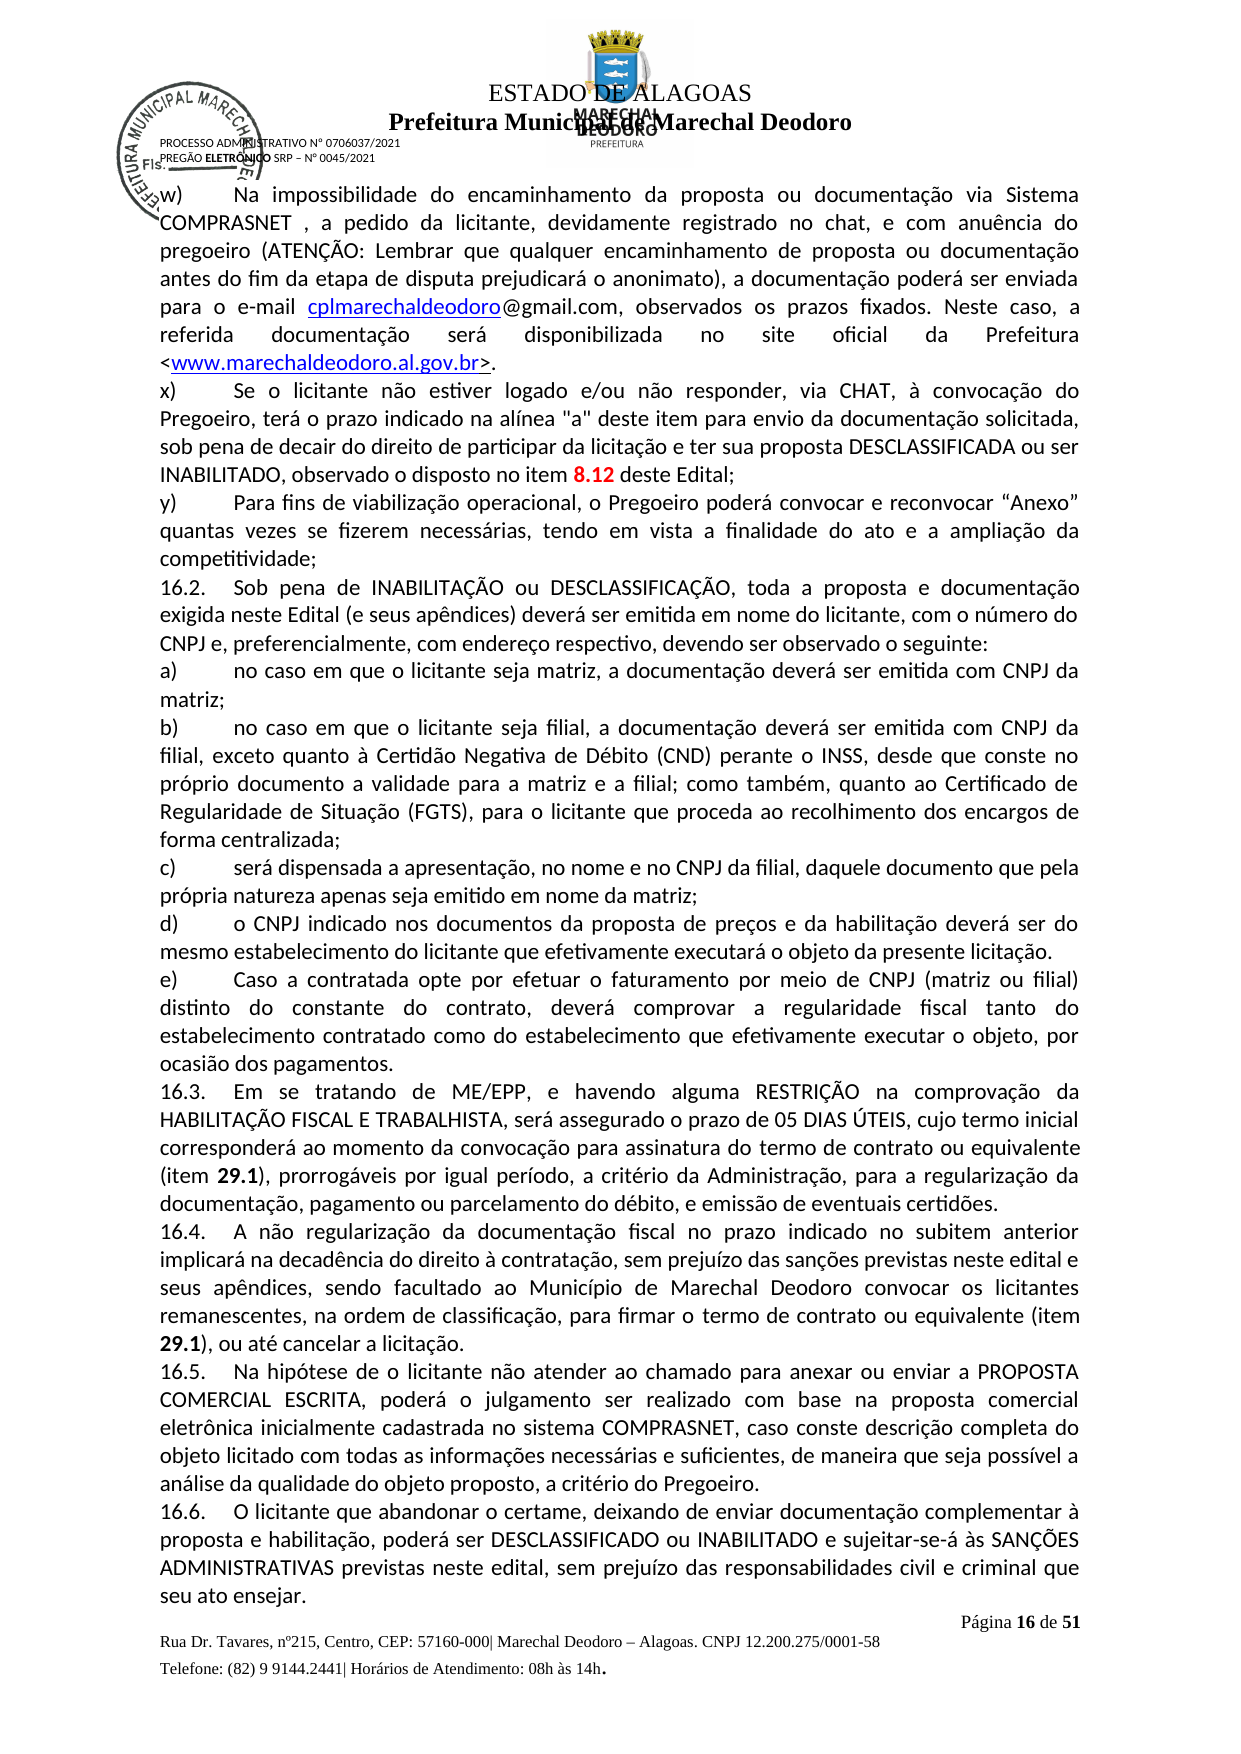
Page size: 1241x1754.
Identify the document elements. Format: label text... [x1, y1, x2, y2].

list Caso a contratada opte por efetuar o faturamento por meio de CNPJ (matriz ou filial) distinto do constante do contrato, deverá comprovar a regularidade fiscal tanto do estabelecimento contratado como do estabelecimento que efetivamente executar o objeto, por ocasião dos pagamentos. [159, 965, 1081, 1077]
list Para fins de viabilização operacional, o Pregoeiro poderá convocar e reconvocar “Anexo” quantas vezes se fizerem necessárias, tendo em vista a finalidade do ato e a ampliação da competitividade; [159, 488, 1081, 573]
list Na impossibilidade do encaminhamento da proposta ou documentação via Sistema COMPRASNET , a pedido da licitante, devidamente registrado no chat, e com anuência do pregoeiro (ATENÇÃO: Lembrar que qualquer encaminhamento de proposta ou documentação antes do fim da etapa de disputa prejudicará o anonimato), a documentação poderá ser enviada para o e-mail cplmarechaldeodoro@gmail.com, observados os prazos fixados. Neste caso, a referida documentação será disponibilizada no site oficial da Prefeitura <www.marechaldeodoro.al.gov.br>. [159, 180, 1081, 376]
list no caso em que o licitante seja matriz, a documentação deverá ser emitida com CNPJ da matriz; [159, 657, 1081, 713]
list Se o licitante não estiver logado e/ou não responder, via CHAT, à convocação do Pregoeiro, terá o prazo indicado na alínea "a" deste item para envio da documentação solicitada, sob pena de decair do direito de participar da licitação e ter sua proposta DESCLASSIFICADA ou ser INABILITADO, observado o disposto no item 8.12 deste Edital; [159, 376, 1081, 488]
list Em se tratando de ME/EPP, e havendo alguma RESTRIÇÃO na comprovação da HABILITAÇÃO FISCAL E TRABALHISTA, será assegurado o prazo de 05 DIAS ÚTEIS, cujo termo inicial corresponderá ao momento da convocação para assinatura do termo de contrato ou equivalente (item 29.1), prorrogáveis por igual período, a critério da Administração, para a regularização da documentação, pagamento ou parcelamento do débito, e emissão de eventuais certidões. [159, 1077, 1081, 1217]
list O licitante que abandonar o certame, deixando de enviar documentação complementar à proposta e habilitação, poderá ser DESCLASSIFICADO ou INABILITADO e sujeitar-se-á às SANÇÕES ADMINISTRATIVAS previstas neste edital, sem prejuízo das responsabilidades civil e criminal que seu ato ensejar. [159, 1497, 1081, 1609]
picture [113, 79, 266, 230]
list no caso em que o licitante seja filial, a documentação deverá ser emitida com CNPJ da filial, exceto quanto à Certidão Negativa de Débito (CND) perante o INSS, desde que conste no próprio documento a validade para a matriz e a filial; como também, quanto ao Certificado de Regularidade de Situação (FGTS), para o licitante que proceda ao recolhimento dos encargos de forma centralizada; [159, 713, 1081, 853]
list o CNPJ indicado nos documentos da proposta de preços e da habilitação deverá ser do mesmo estabelecimento do licitante que efetivamente executará o objeto da presente licitação. [159, 909, 1081, 965]
list A não regularização da documentação fiscal no prazo indicado no subitem anterior implicará na decadência do direito à contratação, sem prejuízo das sanções previstas neste edital e seus apêndices, sendo facultado ao Município de Marechal Deodoro convocar os licitantes remanescentes, na ordem de classificação, para firmar o termo de contrato ou equivalente (item 29.1), ou até cancelar a licitação. [159, 1217, 1081, 1357]
list Na hipótese de o licitante não atender ao chamado para anexar ou enviar a PROPOSTA COMERCIAL ESCRITA, poderá o julgamento ser realizado com base na proposta comercial eletrônica inicialmente cadastrada no sistema COMPRASNET, caso conste descrição completa do objeto licitado com todas as informações necessárias e suficientes, de maneira que seja possível a análise da qualidade do objeto proposto, a critério do Pregoeiro. [159, 1357, 1081, 1497]
list Sob pena de INABILITAÇÃO ou DESCLASSIFICAÇÃO, toda a proposta e documentação exigida neste Edital (e seus apêndices) deverá ser emitida em nome do licitante, com o número do CNPJ e, preferencialmente, com endereço respectivo, devendo ser observado o seguinte: [159, 573, 1081, 657]
list será dispensada a apresentação, no nome e no CNPJ da filial, daquele documento que pela própria natureza apenas seja emitido em nome da matriz; [159, 853, 1081, 909]
picture [546, 19, 695, 168]
